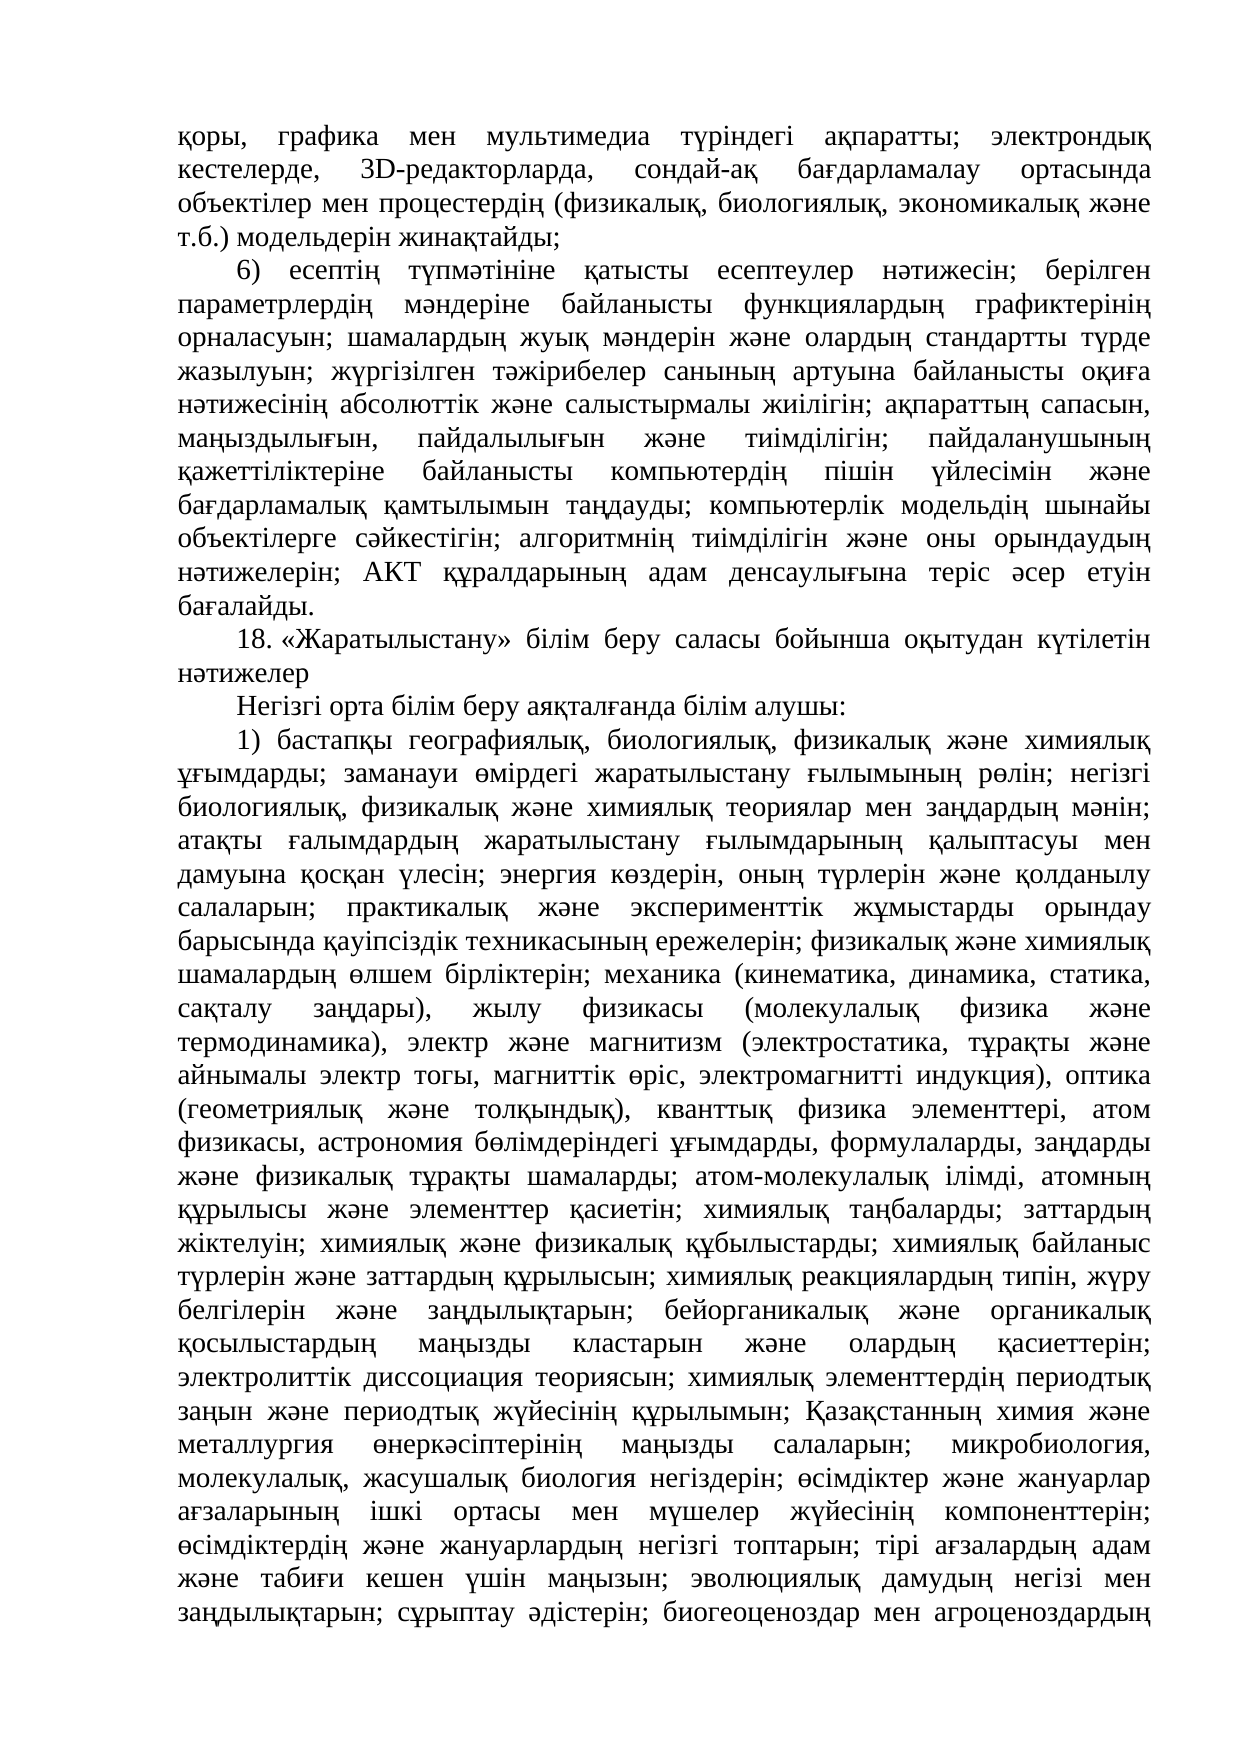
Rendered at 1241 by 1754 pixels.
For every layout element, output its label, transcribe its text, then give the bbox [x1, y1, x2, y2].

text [177, 722, 1152, 1627]
list 6) есептің түпмәтініне қатысты есептеулер нәтижесін; берілген параметрлердің мәндеріне байланысты функциялардың графиктерінің орналасуын; шамалардың жуық мәндерін және олардың стандартты түрде жазылуын; жүргізілген тәжірибелер санының артуына байланысты оқиға нәтижесінің абсолюттік және салыстырмалы жиілігін; ақпараттың сапасын, маңыздылығын, пайдалылығын және тиімділігін; пайдаланушының қажеттіліктеріне байланысты компьютердің пішін үйлесімін және бағдарламалық қамтылымын таңдауды; компьютерлік модельдің шынайы объектілерге сәйкестігін; алгоритмнің тиімділігін және оны орындаудың нәтижелерін; АКТ құралдарының адам денсаулығына теріс әсер етуін бағалайды. [177, 252, 1152, 621]
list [177, 118, 1152, 252]
list «Жаратылыстану» білім беру саласы бойынша оқытудан күтілетін нәтижелер [177, 621, 1152, 688]
text Негізгі орта білім беру аяқталғанда білім алушы: [177, 688, 1152, 722]
